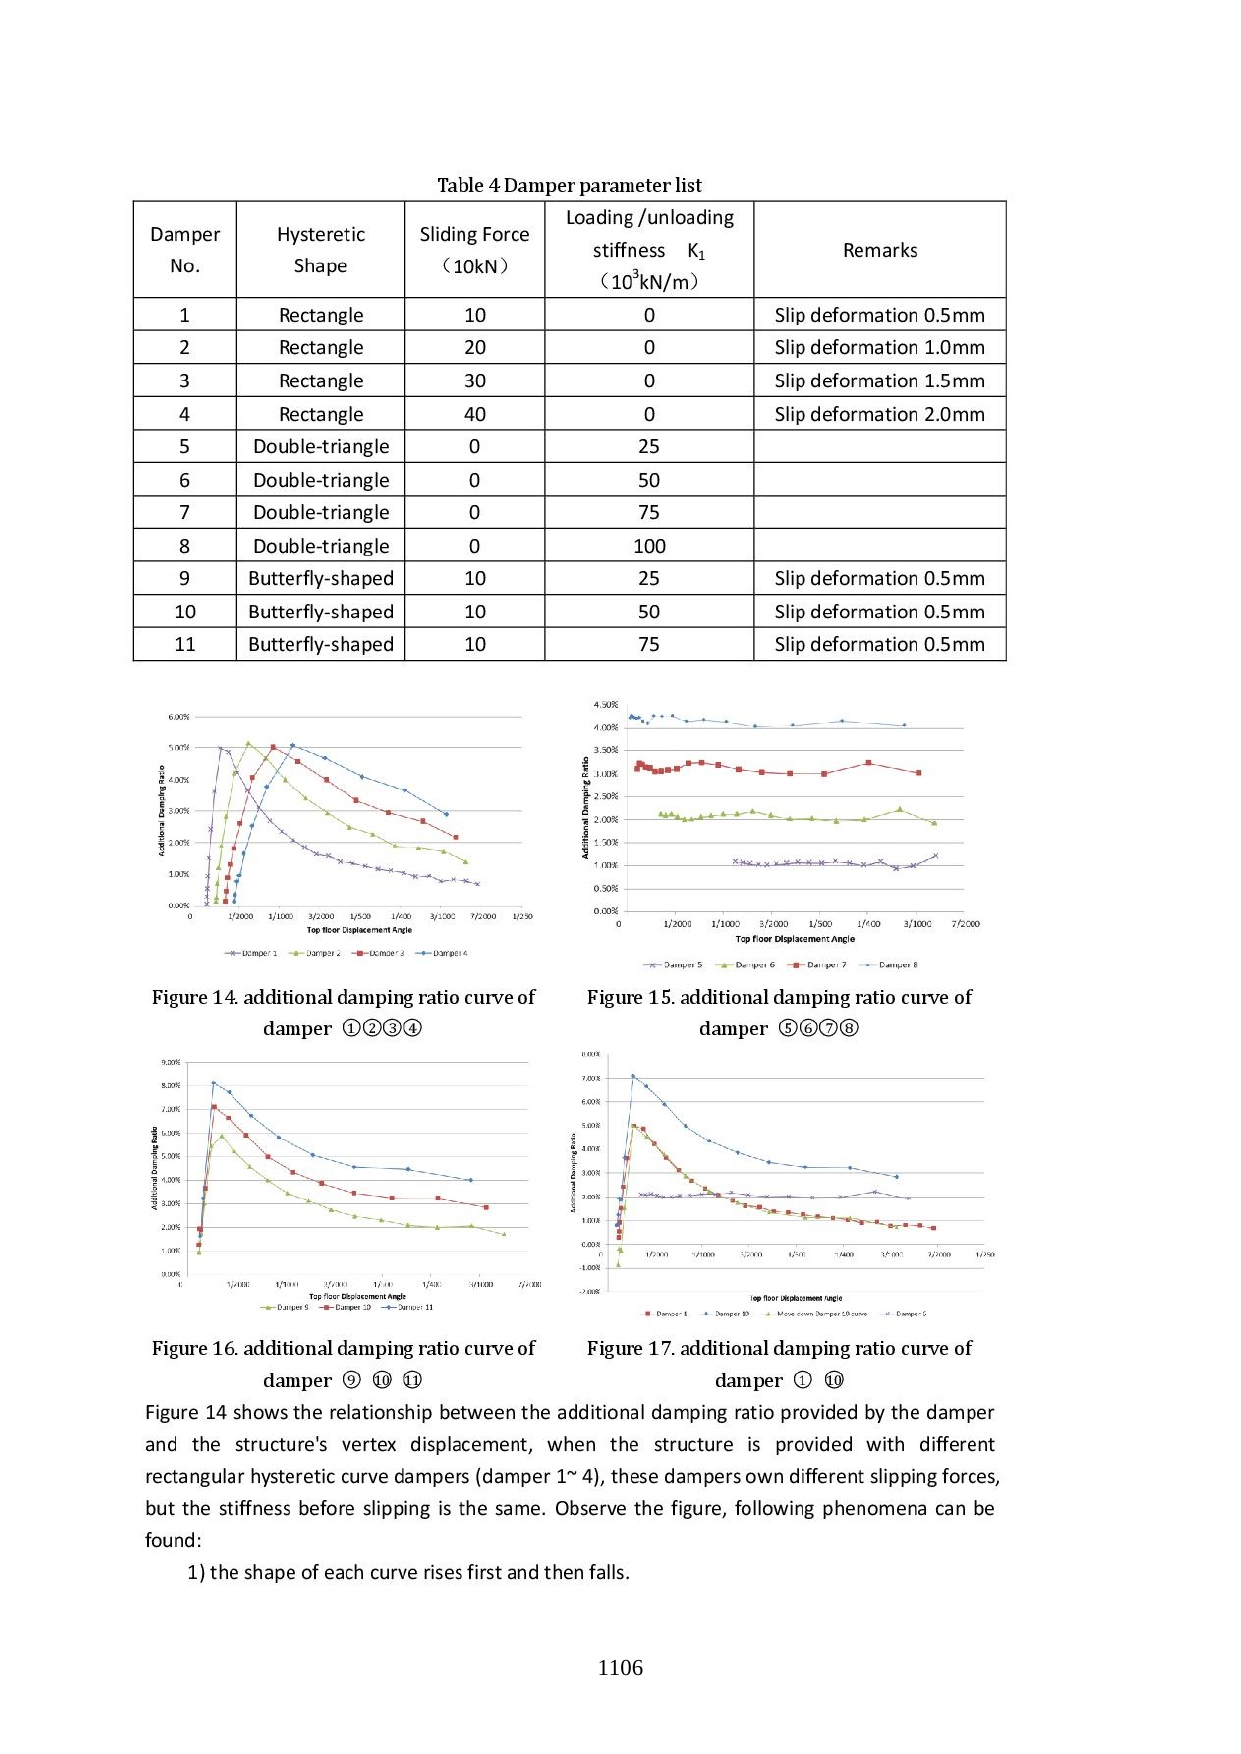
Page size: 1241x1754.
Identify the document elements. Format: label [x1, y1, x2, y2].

picture [118, 147, 1031, 1607]
